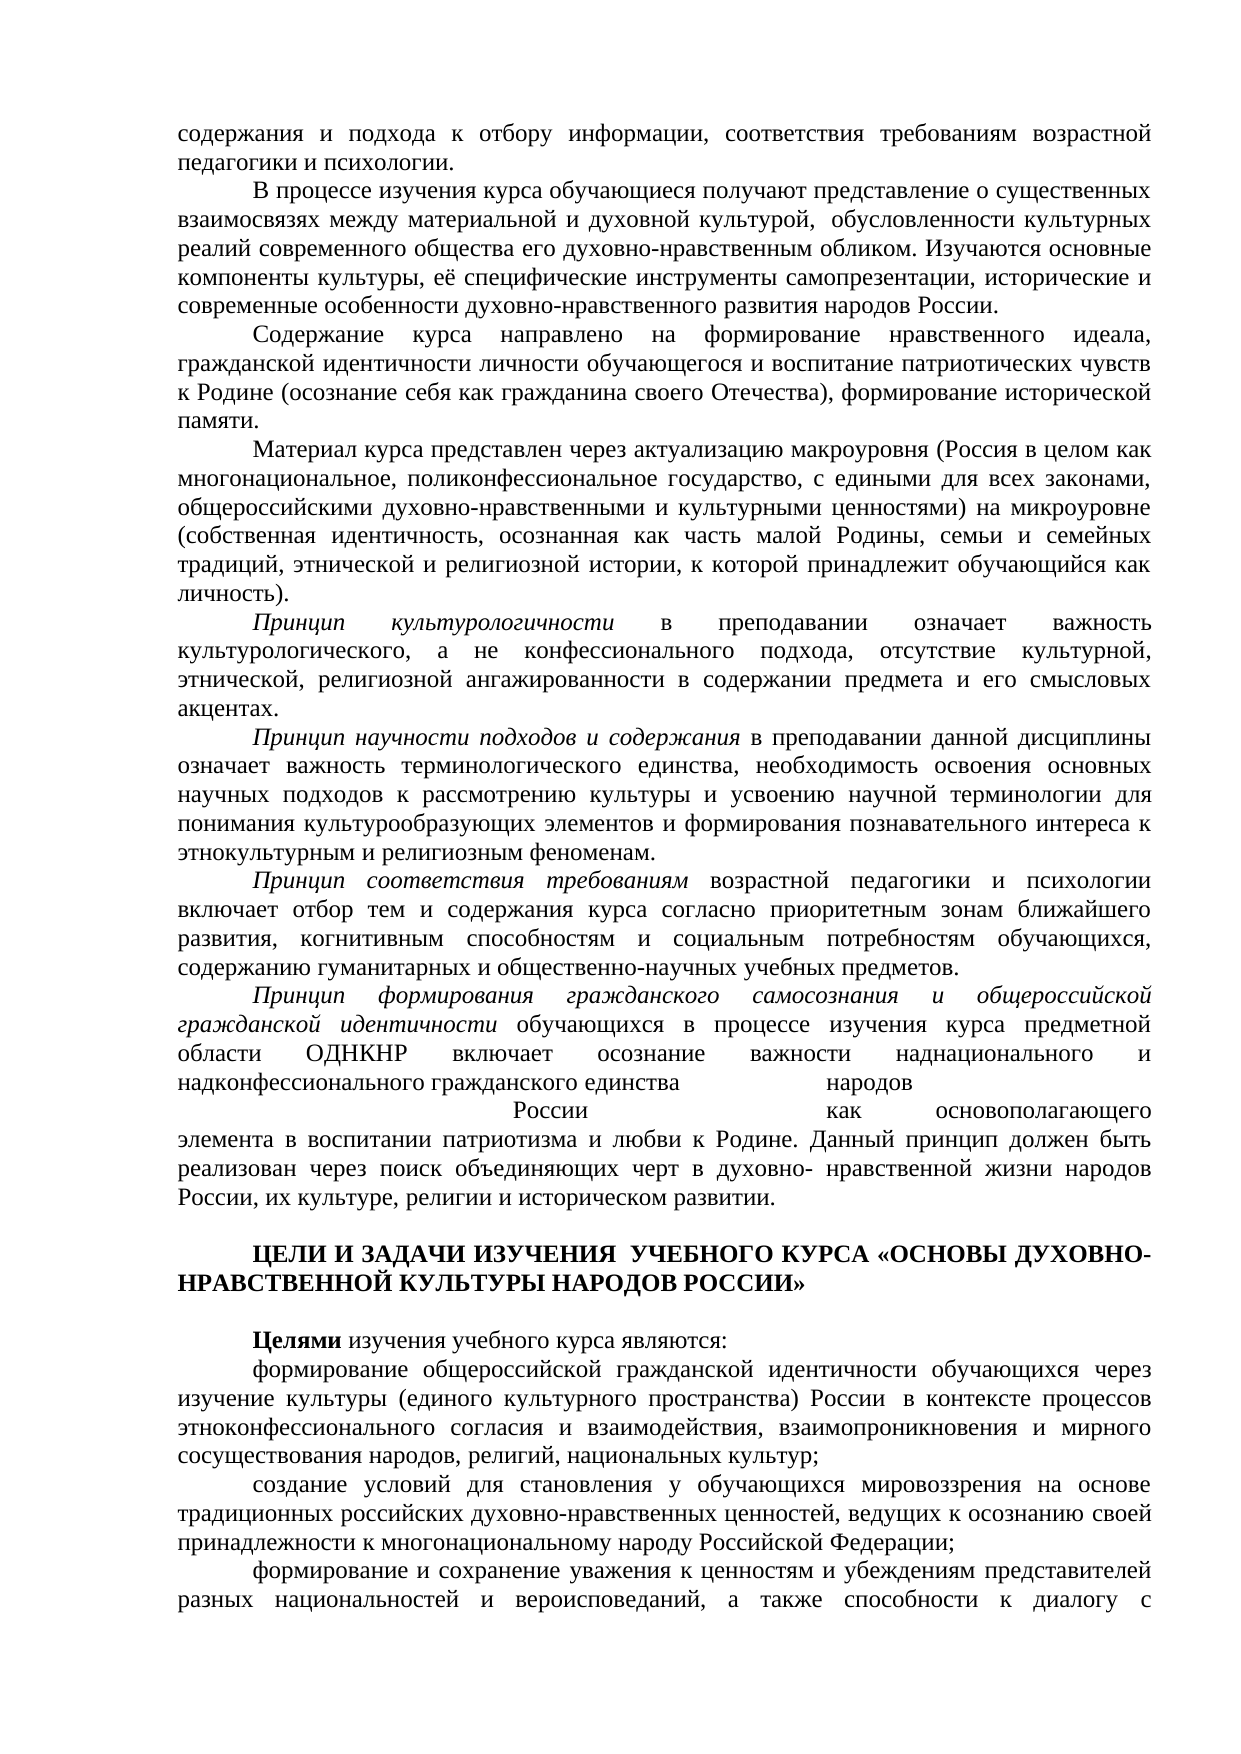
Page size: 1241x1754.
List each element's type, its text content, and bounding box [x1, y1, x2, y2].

text Целями изучения учебного курса являются: [177, 1326, 1152, 1354]
text В процессе изучения курса обучающиеся получают представление о существенных взаимосвязях между материальной и духовной культурой, обусловленности культурных реалий современного общества его духовно-нравственным обликом. Изучаются основные компоненты культуры, её специфические инструменты самопрезентации, исторические и современные особенности духовно-нравственного развития народов России. [177, 176, 1152, 319]
text Принцип научности подходов и содержания в преподавании данной дисциплины означает важность терминологического единства, необходимость освоения основных научных подходов к рассмотрению культуры и усвоению научной терминологии для понимания культурообразующих элементов и формирования познавательного интереса к этнокультурным и религиозным феноменам. [177, 722, 1152, 866]
text Принцип соответствия требованиям возрастной педагогики и психологии включает отбор тем и содержания курса согласно приоритетным зонам ближайшего развития, когнитивным способностям и социальным потребностям обучающихся, содержанию гуманитарных и общественно-научных учебных предметов. [177, 866, 1152, 981]
text формирование общероссийской гражданской идентичности обучающихся через изучение культуры (единого культурного пространства) России в контексте процессов этноконфессионального согласия и взаимодействия, взаимопроникновения и мирного сосуществования народов, религий, национальных культур; [177, 1354, 1152, 1469]
text Материал курса представлен через актуализацию макроуровня (Россия в целом как многонациональное, поликонфессиональное государство, с едиными для всех законами, общероссийскими духовно-нравственными и культурными ценностями) на микроуровне (собственная идентичность, осознанная как часть малой Родины, семьи и семейных традиций, этнической и религиозной истории, к которой принадлежит обучающийся как личность). [177, 434, 1152, 607]
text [177, 1556, 1152, 1613]
text Принцип культурологичности в преподавании означает важность культурологического, а не конфессионального подхода, отсутствие культурной, этнической, религиозной ангажированности в содержании предмета и его смысловых акцентах. [177, 607, 1152, 722]
text создание условий для становления у обучающихся мировоззрения на основе традиционных российских духовно-нравственных ценностей, ведущих к осознанию своей принадлежности к многонациональному народу Российской Федерации; [177, 1469, 1152, 1556]
subtitle ЦЕЛИ И ЗАДАЧИ ИЗУЧЕНИЯ УЧЕБНОГО КУРСА «ОСНОВЫ ДУХОВНО- НРАВСТВЕННОЙ КУЛЬТУРЫ НАРОДОВ РОССИИ» [177, 1239, 1152, 1297]
text Содержание курса направлено на формирование нравственного идеала, гражданской идентичности личности обучающегося и воспитание патриотических чувств к Родине (осознание себя как гражданина своего Отечества), формирование исторической памяти. [177, 319, 1152, 434]
text Принцип формирования гражданского самосознания и общероссийской гражданской идентичности обучающихся в процессе изучения курса предметной области ОДНКНР включает осознание важности наднационального и надконфессионального гражданского единства народов России как основополагающего элемента в воспитании патриотизма и любви к Родине. Данный принцип должен быть реализован через поиск объединяющих черт в духовно- нравственной жизни народов России, их культуре, религии и историческом развитии. [177, 981, 1152, 1211]
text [177, 118, 1152, 176]
